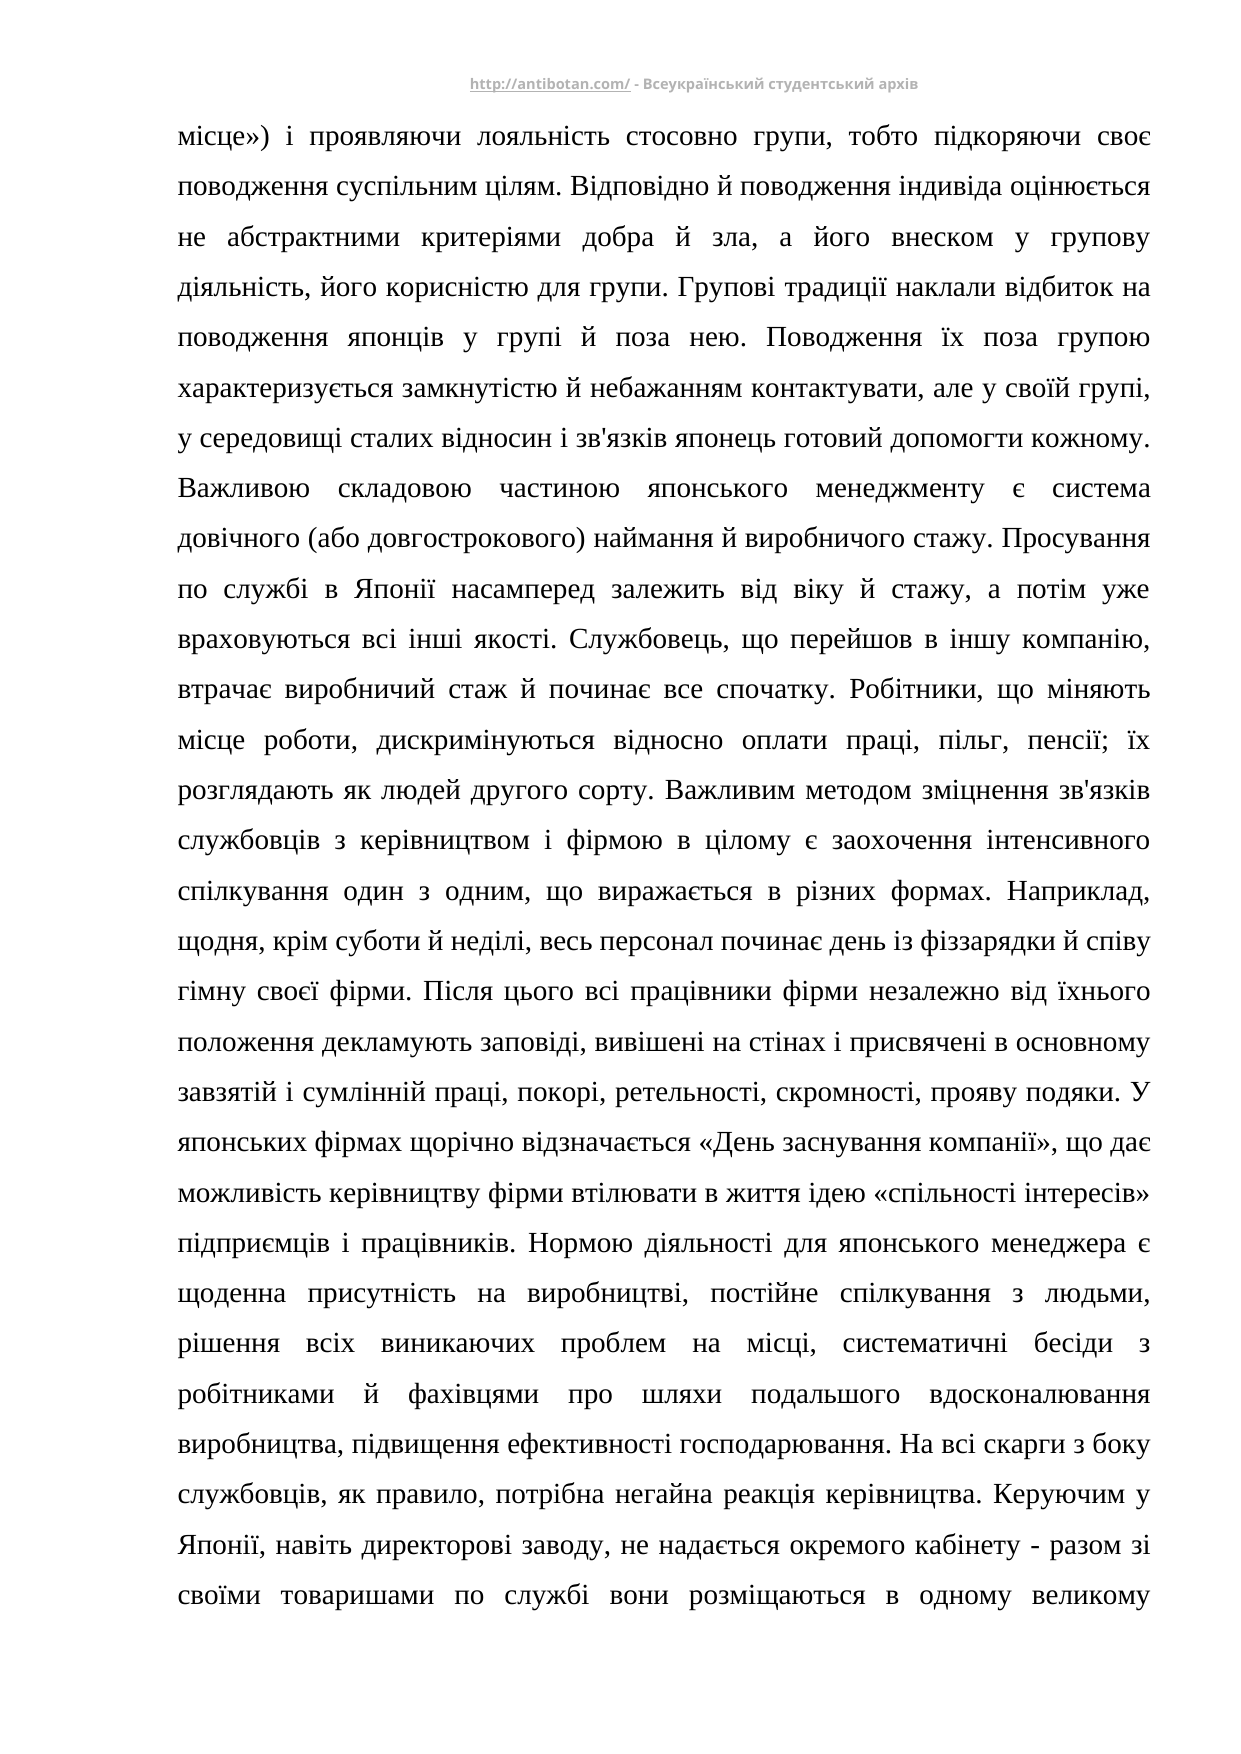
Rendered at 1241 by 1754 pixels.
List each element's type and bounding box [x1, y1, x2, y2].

text [177, 118, 1152, 1611]
